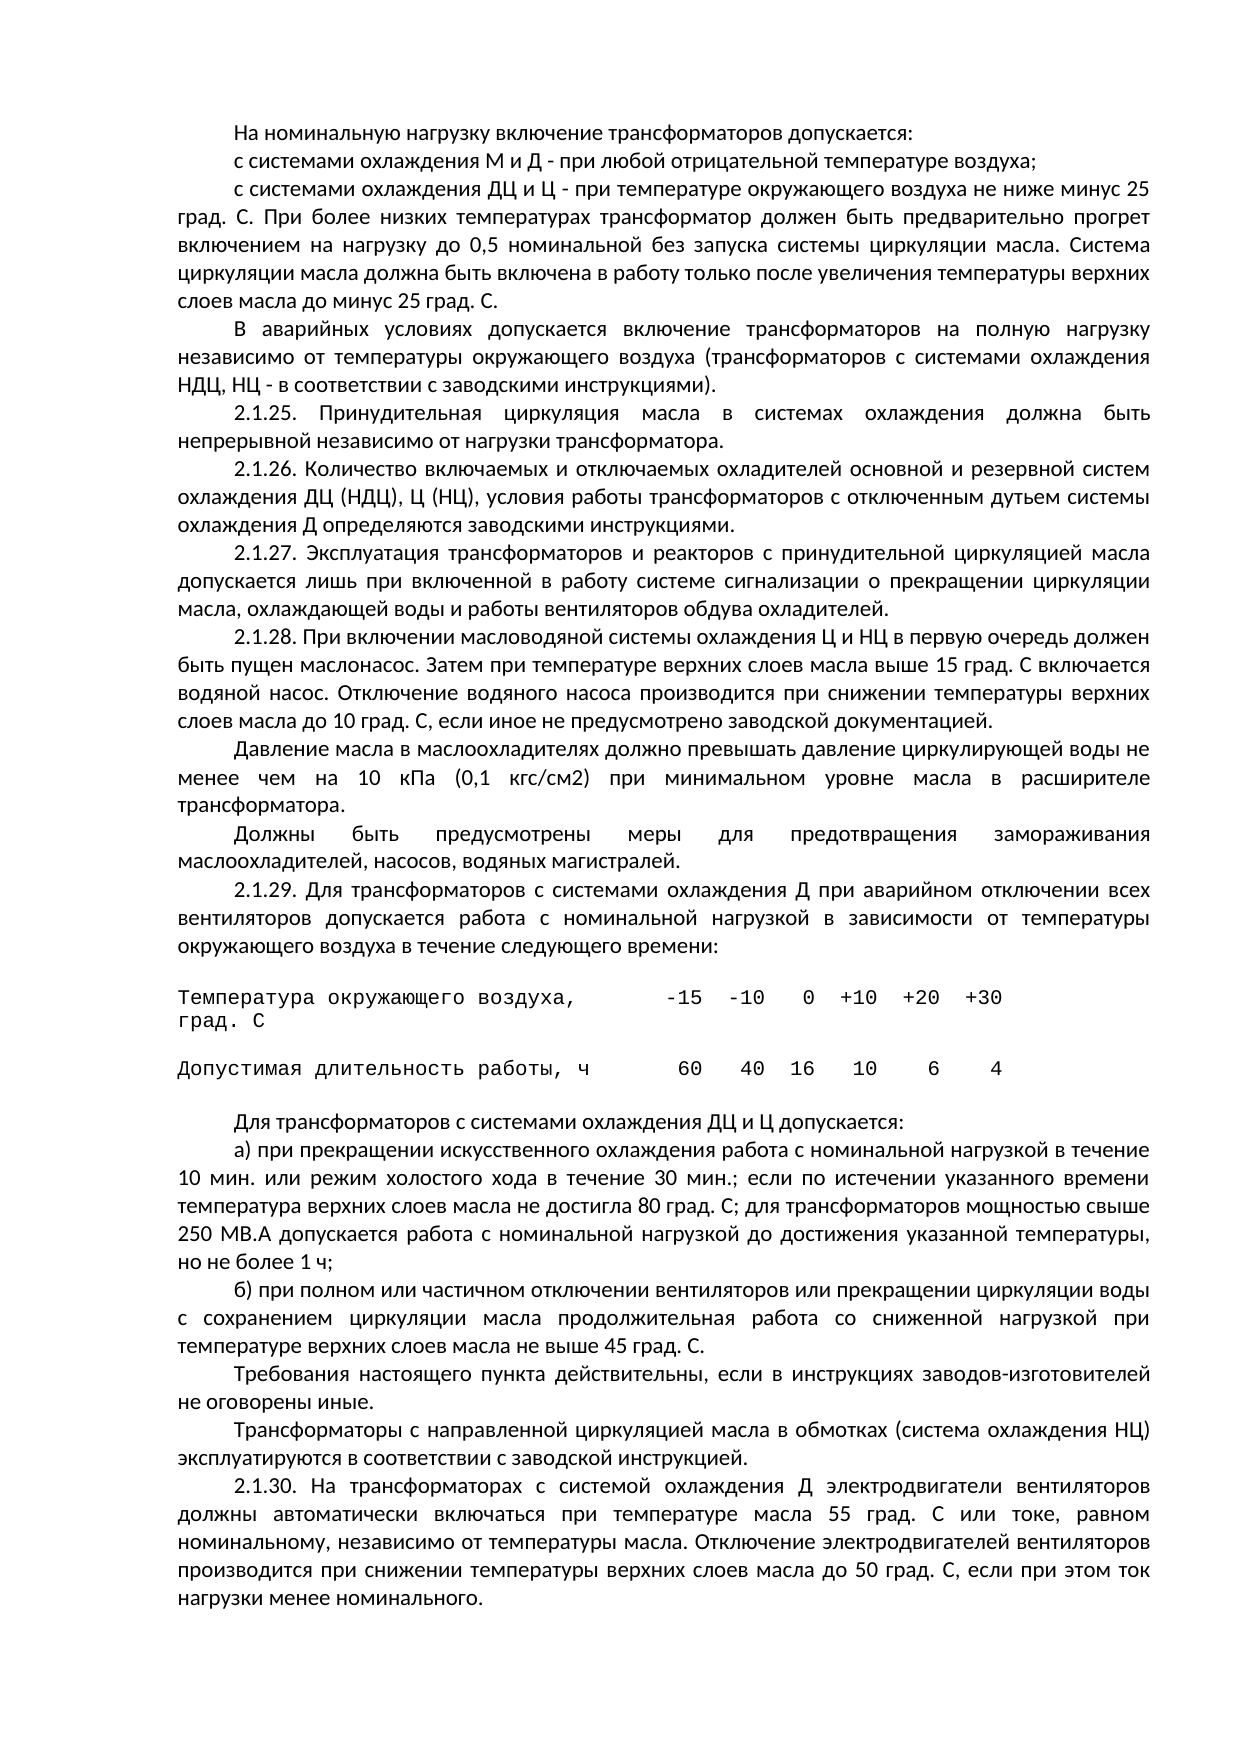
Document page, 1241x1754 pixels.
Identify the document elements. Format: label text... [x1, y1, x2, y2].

text Требования настоящего пункта действительны, если в инструкциях заводов-изготовителей не оговорены иные. [177, 1359, 1152, 1415]
text На номинальную нагрузку включение трансформаторов допускается: [177, 118, 1152, 146]
text 2.1.30. На трансформаторах с системой охлаждения Д электродвигатели вентиляторов должны автоматически включаться при температуре масла 55 град. С или токе, равном номинальному, независимо от температуры масла. Отключение электродвигателей вентиляторов производится при снижении температуры верхних слоев масла до 50 град. С, если при этом ток нагрузки менее номинального. [177, 1471, 1152, 1611]
text Давление масла в маслоохладителях должно превышать давление циркулирующей воды не менее чем на 10 кПа (0,1 кгс/см2) при минимальном уровне масла в расширителе трансформатора. [177, 734, 1152, 819]
text В аварийных условиях допускается включение трансформаторов на полную нагрузку независимо от температуры окружающего воздуха (трансформаторов с системами охлаждения НДЦ, НЦ - в соответствии с заводскими инструкциями). [177, 314, 1152, 398]
text Трансформаторы с направленной циркуляцией масла в обмотках (система охлаждения НЦ) эксплуатируются в соответствии с заводской инструкцией. [177, 1415, 1152, 1471]
text 2.1.27. Эксплуатация трансформаторов и реакторов с принудительной циркуляцией масла допускается лишь при включенной в работу системе сигнализации о прекращении циркуляции масла, охлаждающей воды и работы вентиляторов обдува охладителей. [177, 538, 1152, 622]
text а) при прекращении искусственного охлаждения работа с номинальной нагрузкой в течение 10 мин. или режим холостого хода в течение 30 мин.; если по истечении указанного времени температура верхних слоев масла не достигла 80 град. С; для трансформаторов мощностью свыше 250 МВ.А допускается работа с номинальной нагрузкой до достижения указанной температуры, но не более 1 ч; [177, 1135, 1152, 1275]
text град. С [177, 1010, 1152, 1034]
text с системами охлаждения ДЦ и Ц - при температуре окружающего воздуха не ниже минус 25 град. С. При более низких температурах трансформатор должен быть предварительно прогрет включением на нагрузку до 0,5 номинальной без запуска системы циркуляции масла. Система циркуляции масла должна быть включена в работу только после увеличения температуры верхних слоев масла до минус 25 град. С. [177, 174, 1152, 314]
text 2.1.29. Для трансформаторов с системами охлаждения Д при аварийном отключении всех вентиляторов допускается работа с номинальной нагрузкой в зависимости от температуры окружающего воздуха в течение следующего времени: [177, 875, 1152, 959]
text Должны быть предусмотрены меры для предотвращения замораживания маслоохладителей, насосов, водяных магистралей. [177, 819, 1152, 875]
text Допустимая длительность работы, ч 60 40 16 10 6 4 [177, 1058, 1152, 1081]
text с системами охлаждения М и Д - при любой отрицательной температуре воздуха; [177, 146, 1152, 174]
text 2.1.25. Принудительная циркуляция масла в системах охлаждения должна быть непрерывной независимо от нагрузки трансформатора. [177, 398, 1152, 454]
text б) при полном или частичном отключении вентиляторов или прекращении циркуляции воды с сохранением циркуляции масла продолжительная работа со сниженной нагрузкой при температуре верхних слоев масла не выше 45 град. С. [177, 1275, 1152, 1359]
text 2.1.26. Количество включаемых и отключаемых охладителей основной и резервной систем охлаждения ДЦ (НДЦ), Ц (НЦ), условия работы трансформаторов с отключенным дутьем системы охлаждения Д определяются заводскими инструкциями. [177, 454, 1152, 538]
text Температура окружающего воздуха, -15 -10 0 +10 +20 +30 [177, 987, 1152, 1010]
text Для трансформаторов с системами охлаждения ДЦ и Ц допускается: [177, 1107, 1152, 1135]
text 2.1.28. При включении масловодяной системы охлаждения Ц и НЦ в первую очередь должен быть пущен маслонасос. Затем при температуре верхних слоев масла выше 15 град. С включается водяной насос. Отключение водяного насоса производится при снижении температуры верхних слоев масла до 10 град. С, если иное не предусмотрено заводской документацией. [177, 622, 1152, 734]
